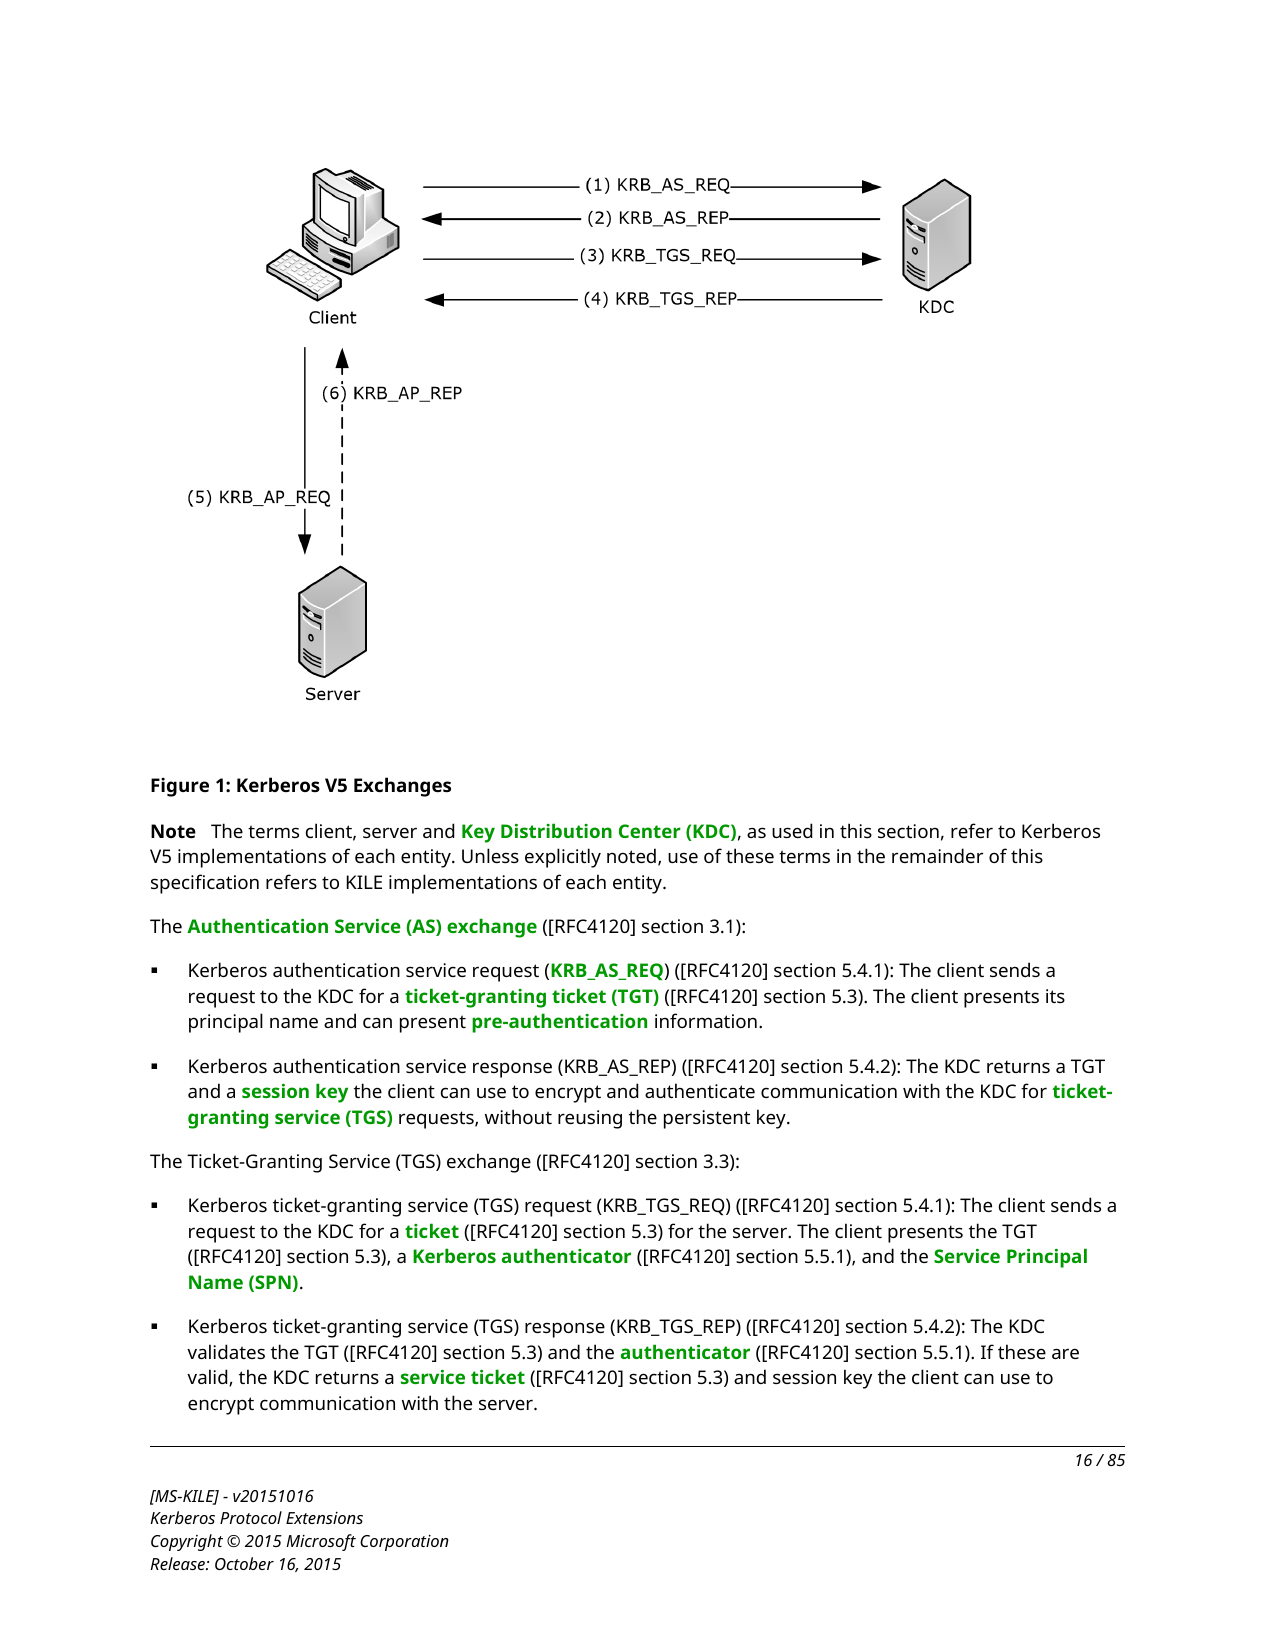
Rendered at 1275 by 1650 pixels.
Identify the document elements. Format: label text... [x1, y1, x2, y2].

text The Ticket-Granting Service (TGS) exchange ([RFC4120] section 3.3): [150, 1148, 1125, 1174]
list Kerberos ticket-granting service (TGS) request (KRB_TGS_REQ) ([RFC4120] section 5.4.1): The client sends a request to the KDC for a ticket ([RFC4120] section 5.3) for the server. The client presents the TGT ([RFC4120] section 5.3), a Kerberos authenticator ([RFC4120] section 5.5.1), and the Service Principal Name (SPN). [150, 1193, 1125, 1295]
list Kerberos authentication service response (KRB_AS_REP) ([RFC4120] section 5.4.2): The KDC returns a TGT and a session key the client can use to encrypt and authenticate communication with the KDC for ticket-granting service (TGS) requests, without reusing the persistent key. [150, 1053, 1125, 1130]
list Kerberos authentication service request (KRB_AS_REQ) ([RFC4120] section 5.4.1): The client sends a request to the KDC for a ticket-granting ticket (TGT) ([RFC4120] section 5.3). The client presents its principal name and can present pre-authentication information. [150, 958, 1125, 1034]
text Note The terms client, server and Key Distribution Center (KDC), as used in this section, refer to Kerberos V5 implementations of each entity. Unless explicitly noted, use of these terms in the remainder of this specification refers to KILE implementations of each entity. [150, 818, 1125, 895]
list Kerberos ticket-granting service (TGS) response (KRB_TGS_REP) ([RFC4120] section 5.4.2): The KDC validates the TGT ([RFC4120] section 5.3) and the authenticator ([RFC4120] section 5.5.1). If these are valid, the KDC returns a service ticket ([RFC4120] section 5.3) and session key the client can use to encrypt communication with the server. [150, 1313, 1125, 1416]
text The Authentication Service (AS) exchange ([RFC4120] section 3.1): [150, 913, 1125, 939]
